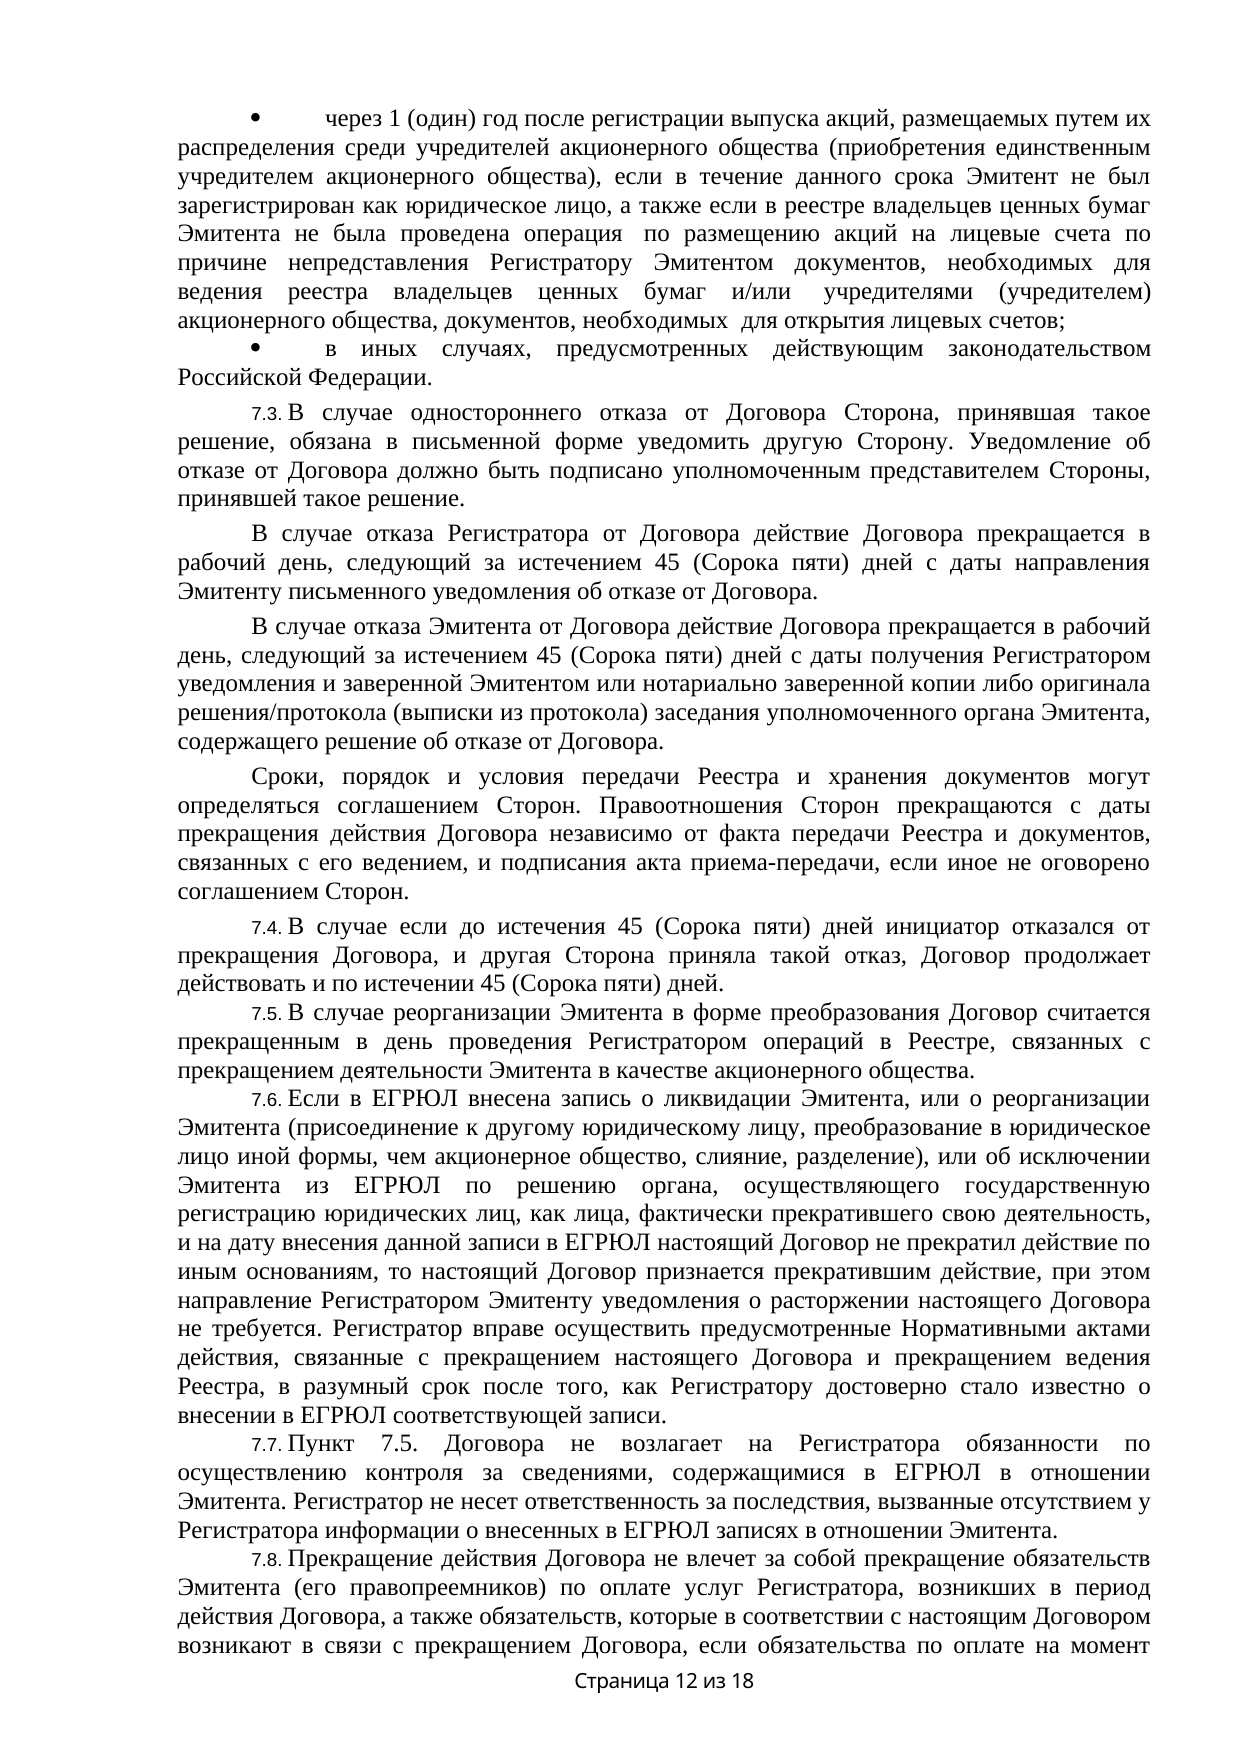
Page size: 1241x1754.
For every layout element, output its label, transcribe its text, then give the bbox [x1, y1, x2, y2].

list Если в ЕГРЮЛ внесена запись о ликвидации Эмитента, или о реорганизации Эмитента (присоединение к другому юридическому лицу, преобразование в юридическое лицо иной формы, чем акционерное общество, слияние, разделение), или об исключении Эмитента из ЕГРЮЛ по решению органа, осуществляющего государственную регистрацию юридических лиц, как лица, фактически прекратившего свою деятельность, и на дату внесения данной записи в ЕГРЮЛ настоящий Договор не прекратил действие по иным основаниям, то настоящий Договор признается прекратившим действие, при этом направление Регистратором Эмитенту уведомления о расторжении настоящего Договора не требуется. Регистратор вправе осуществить предусмотренные Нормативными актами действия, связанные с прекращением настоящего Договора и прекращением ведения Реестра, в разумный срок после того, как Регистратору достоверно стало известно о внесении в ЕГРЮЛ соответствующей записи. [177, 1083, 1152, 1428]
text Сроки, порядок и условия передачи Реестра и хранения документов могут определяться соглашением Сторон. Правоотношения Сторон прекращаются с даты прекращения действия Договора независимо от факта передачи Реестра и документов, связанных с его ведением, и подписания акта приема-передачи, если иное не оговорено соглашением Сторон. [177, 761, 1152, 905]
text В случае отказа Регистратора от Договора действие Договора прекращается в рабочий день, следующий за истечением 45 (Сорока пяти) дней с даты направления Эмитенту письменного уведомления об отказе от Договора. [177, 518, 1152, 605]
list В случае реорганизации Эмитента в форме преобразования Договор считается прекращенным в день проведения Регистратором операций в Реестре, связанных с прекращением деятельности Эмитента в качестве акционерного общества. [177, 997, 1152, 1083]
text В случае отказа Эмитента от Договора действие Договора прекращается в рабочий день, следующий за истечением 45 (Сорока пяти) дней с даты получения Регистратором уведомления и заверенной Эмитентом или нотариально заверенной копии либо оригинала решения/протокола (выписки из протокола) заседания уполномоченного органа Эмитента, содержащего решение об отказе от Договора. [177, 611, 1152, 755]
list в иных случаях, предусмотренных действующим законодательством Российской Федерации. [177, 333, 1152, 391]
list Пункт 7.5. Договора не возлагает на Регистратора обязанности по осуществлению контроля за сведениями, содержащимися в ЕГРЮЛ в отношении Эмитента. Регистратор не несет ответственность за последствия, вызванные отсутствием у Регистратора информации о внесенных в ЕГРЮЛ записях в отношении Эмитента. [177, 1428, 1152, 1543]
list В случае одностороннего отказа от Договора Сторона, принявшая такое решение, обязана в письменной форме уведомить другую Сторону. Уведомление об отказе от Договора должно быть подписано уполномоченным представителем Стороны, принявшей такое решение. [177, 397, 1152, 512]
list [177, 1543, 1152, 1658]
list В случае если до истечения 45 (Сорока пяти) дней инициатор отказался от прекращения Договора, и другая Сторона приняла такой отказ, Договор продолжает действовать и по истечении 45 (Сорока пяти) дней. [177, 911, 1152, 997]
list через 1 (один) год после регистрации выпуска акций, размещаемых путем их распределения среди учредителей акционерного общества (приобретения единственным учредителем акционерного общества), если в течение данного срока Эмитент не был зарегистрирован как юридическое лицо, а также если в реестре владельцев ценных бумаг Эмитента не была проведена операция по размещению акций на лицевые счета по причине непредставления Регистратору Эмитентом документов, необходимых для ведения реестра владельцев ценных бумаг и/или учредителями (учредителем) акционерного общества, документов, необходимых для открытия лицевых счетов; [177, 103, 1152, 333]
